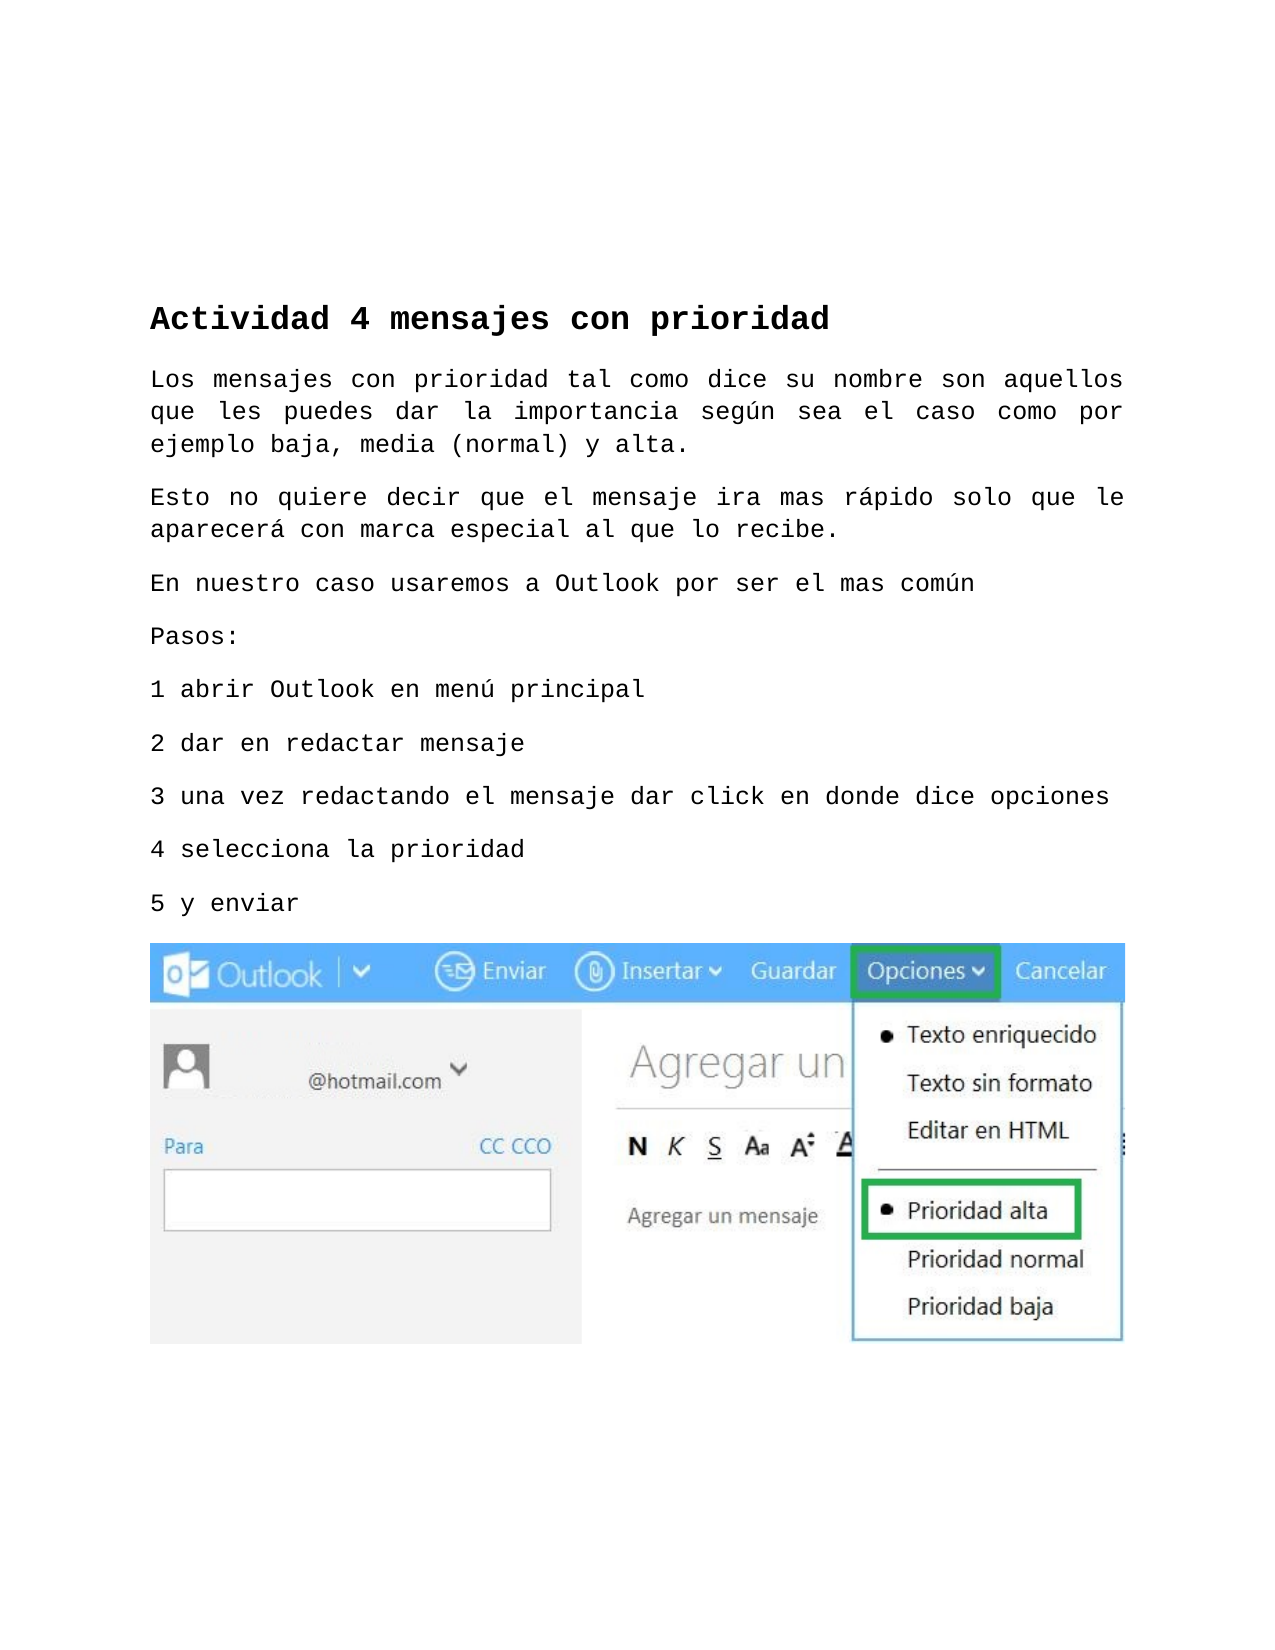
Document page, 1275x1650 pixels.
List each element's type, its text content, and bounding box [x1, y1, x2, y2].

text Pasos: [150, 624, 1125, 652]
text En nuestro caso usaremos a Outlook por ser el mas común [150, 570, 1125, 599]
text Esto no quiere decir que el mensaje ira mas rápido solo que le aparecerá con marca especial al que lo recibe. [150, 484, 1125, 545]
text 4 selecciona la prioridad [150, 837, 1125, 865]
text Los mensajes con prioridad tal como dice su nombre son aquellos que les puedes dar la importancia según sea el caso como por ejemplo baja, media (normal) y alta. [150, 366, 1125, 459]
text 3 una vez redactando el mensaje dar click en donde dice opciones [150, 784, 1125, 812]
text 1 abrir Outlook en menú principal [150, 677, 1125, 705]
text 2 dar en redactar mensaje [150, 730, 1125, 759]
picture [150, 943, 1125, 1344]
text Actividad 4 mensajes con prioridad [150, 302, 1125, 340]
text 5 y enviar [150, 890, 1125, 919]
